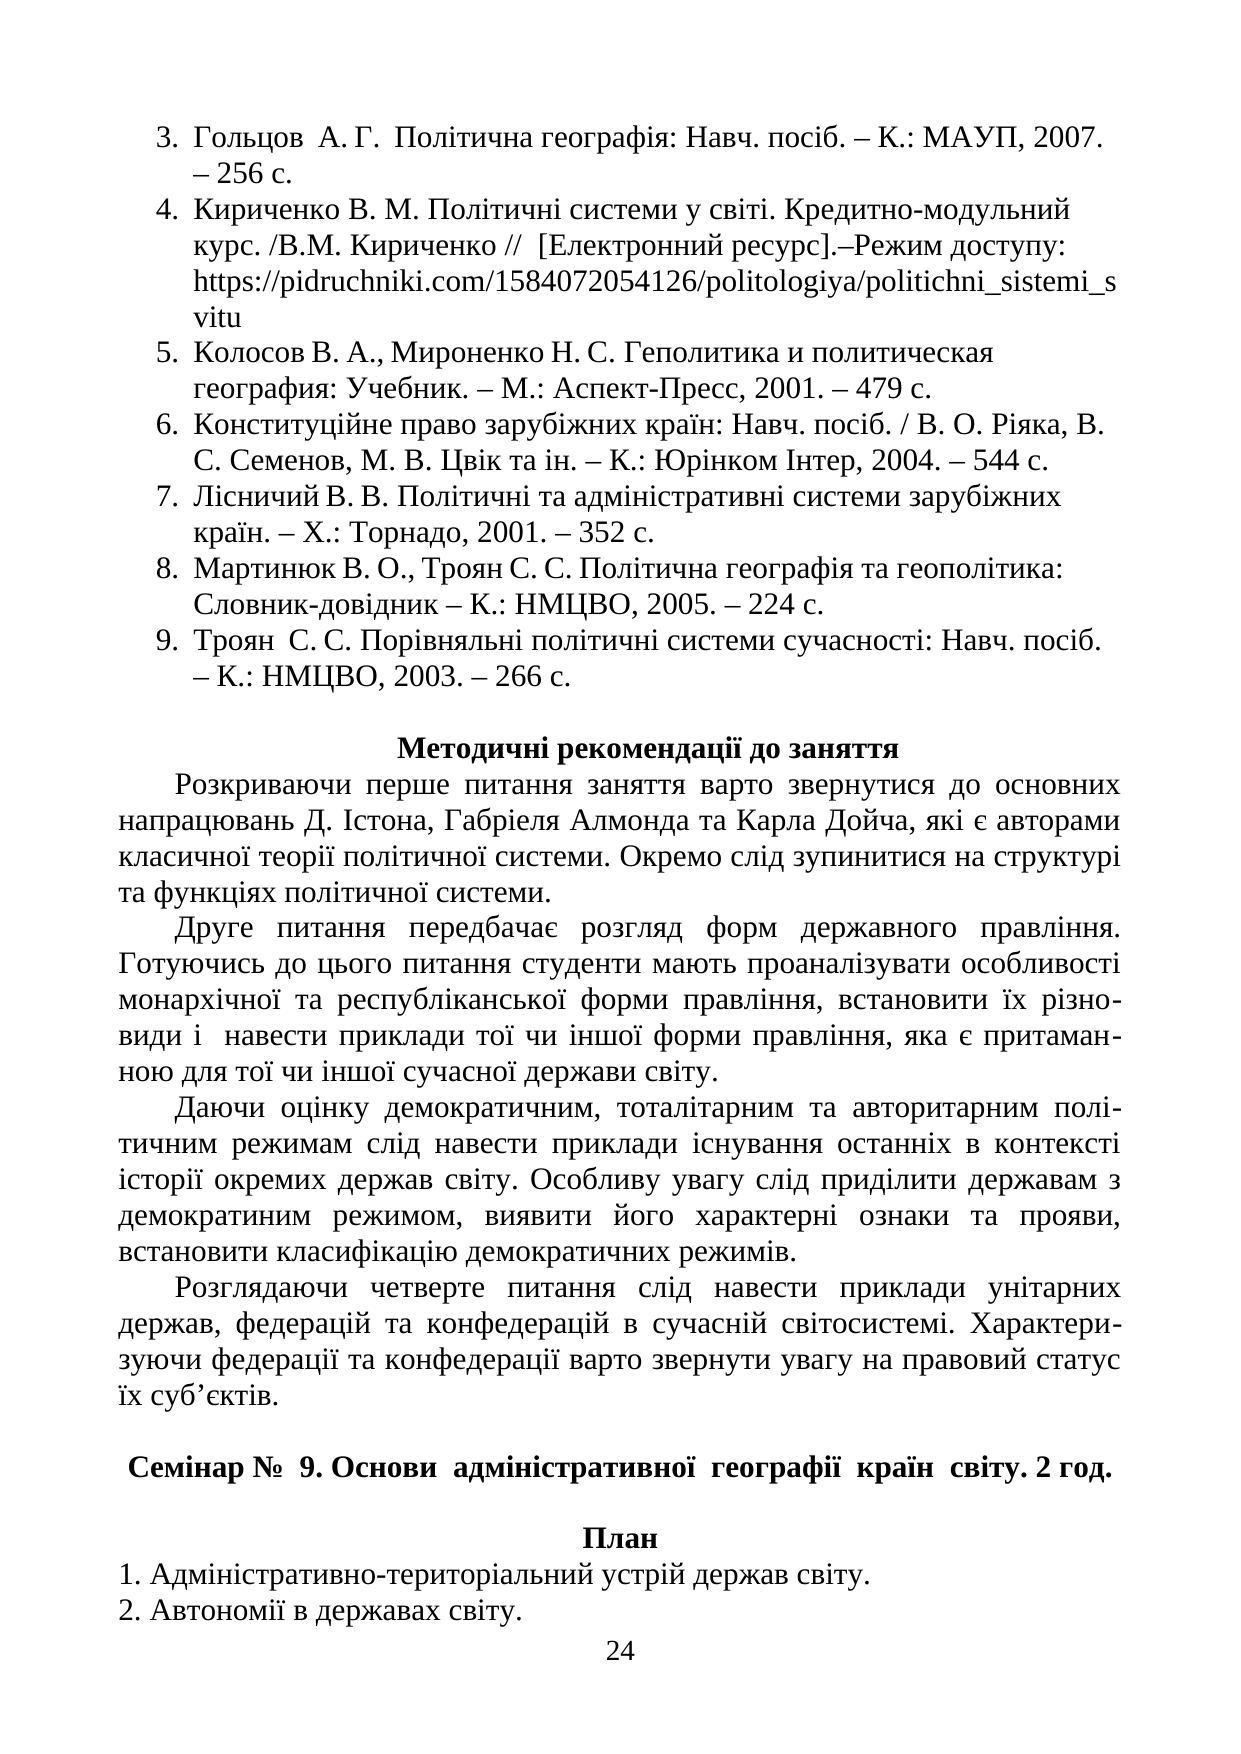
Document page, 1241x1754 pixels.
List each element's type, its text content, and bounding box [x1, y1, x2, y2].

text Розглядаючи четверте питання слід навести приклади унітарних держав, федерацій та конфедерацій в сучасній світосистемі. Характеризуючи федерації та конфедерації варто звернути увагу на правовий статус їх суб’єктів. [118, 1268, 1122, 1412]
list Кириченко В. М. Політичні системи у світі. Кредитно-модульний курс. /В.М. Кириченко // [Електронний ресурс].–Режим доступу: https://pidruchniki.com/1584072054126/politologiya/politichni_sistemi_svitu [156, 190, 1122, 334]
list Троян С. С. Порівняльні політичні системи сучасності: Навч. посіб. – К.: НМЦВО, 2003. – 266 с. [156, 621, 1122, 693]
text Даючи оцінку демократичним, тоталітарним та авторитарним політичним режимам слід навести приклади існування останніх в контексті історії окремих держав світу. Особливу увагу слід приділити державам з демократиним режимом, виявити його характерні ознаки та прояви, встановити класифікацію демократичних режимів. [118, 1088, 1122, 1268]
text Друге питання передбачає розгляд форм державного правління. Готуючись до цього питання студенти мають проаналізувати особливості монархічної та республіканської форми правління, встановити їх різновиди і навести приклади тої чи іншої форми правління, яка є притаманною для тої чи іншої сучасної держави світу. [118, 909, 1122, 1088]
text Семінар № 9. Основи адміністративної географії країн світу. 2 год. [118, 1448, 1122, 1484]
text 1. Адміністративно-територіальний устрій держав світу. [118, 1556, 1122, 1592]
list Гольцов А. Г. Політична географія: Навч. посіб. – К.: МАУП, 2007. – 256 с. [156, 118, 1122, 190]
list Колосов В. А., Мироненко Н. С. Геполитика и политическая география: Учебник. – М.: Аспект-Пресс, 2001. – 479 с. [156, 334, 1122, 406]
list Конституційне право зарубіжних країн: Навч. посіб. / В. О. Ріяка, В. С. Семенов, М. В. Цвік та ін. – К.: Юрінком Інтер, 2004. – 544 с. [156, 406, 1122, 477]
list Лісничий В. В. Політичні та адміністративні системи зарубіжних країн. – Х.: Торнадо, 2001. – 352 с. [156, 477, 1122, 549]
text Методичні рекомендації до заняття [174, 729, 1122, 765]
text Розкриваючи перше питання заняття варто звернутися до основних напрацювань Д. Істона, Габріеля Алмонда та Карла Дойча, які є авторами класичної теорії політичної системи. Окремо слід зупинитися на структурі та функціях політичної системи. [118, 765, 1122, 909]
text План [118, 1520, 1122, 1556]
text 2. Автономії в державах світу. [118, 1592, 1122, 1627]
list Мартинюк В. О., Троян С. С. Політична географія та геополітика: Словник-довідник – К.: НМЦВО, 2005. – 224 с. [156, 549, 1122, 621]
